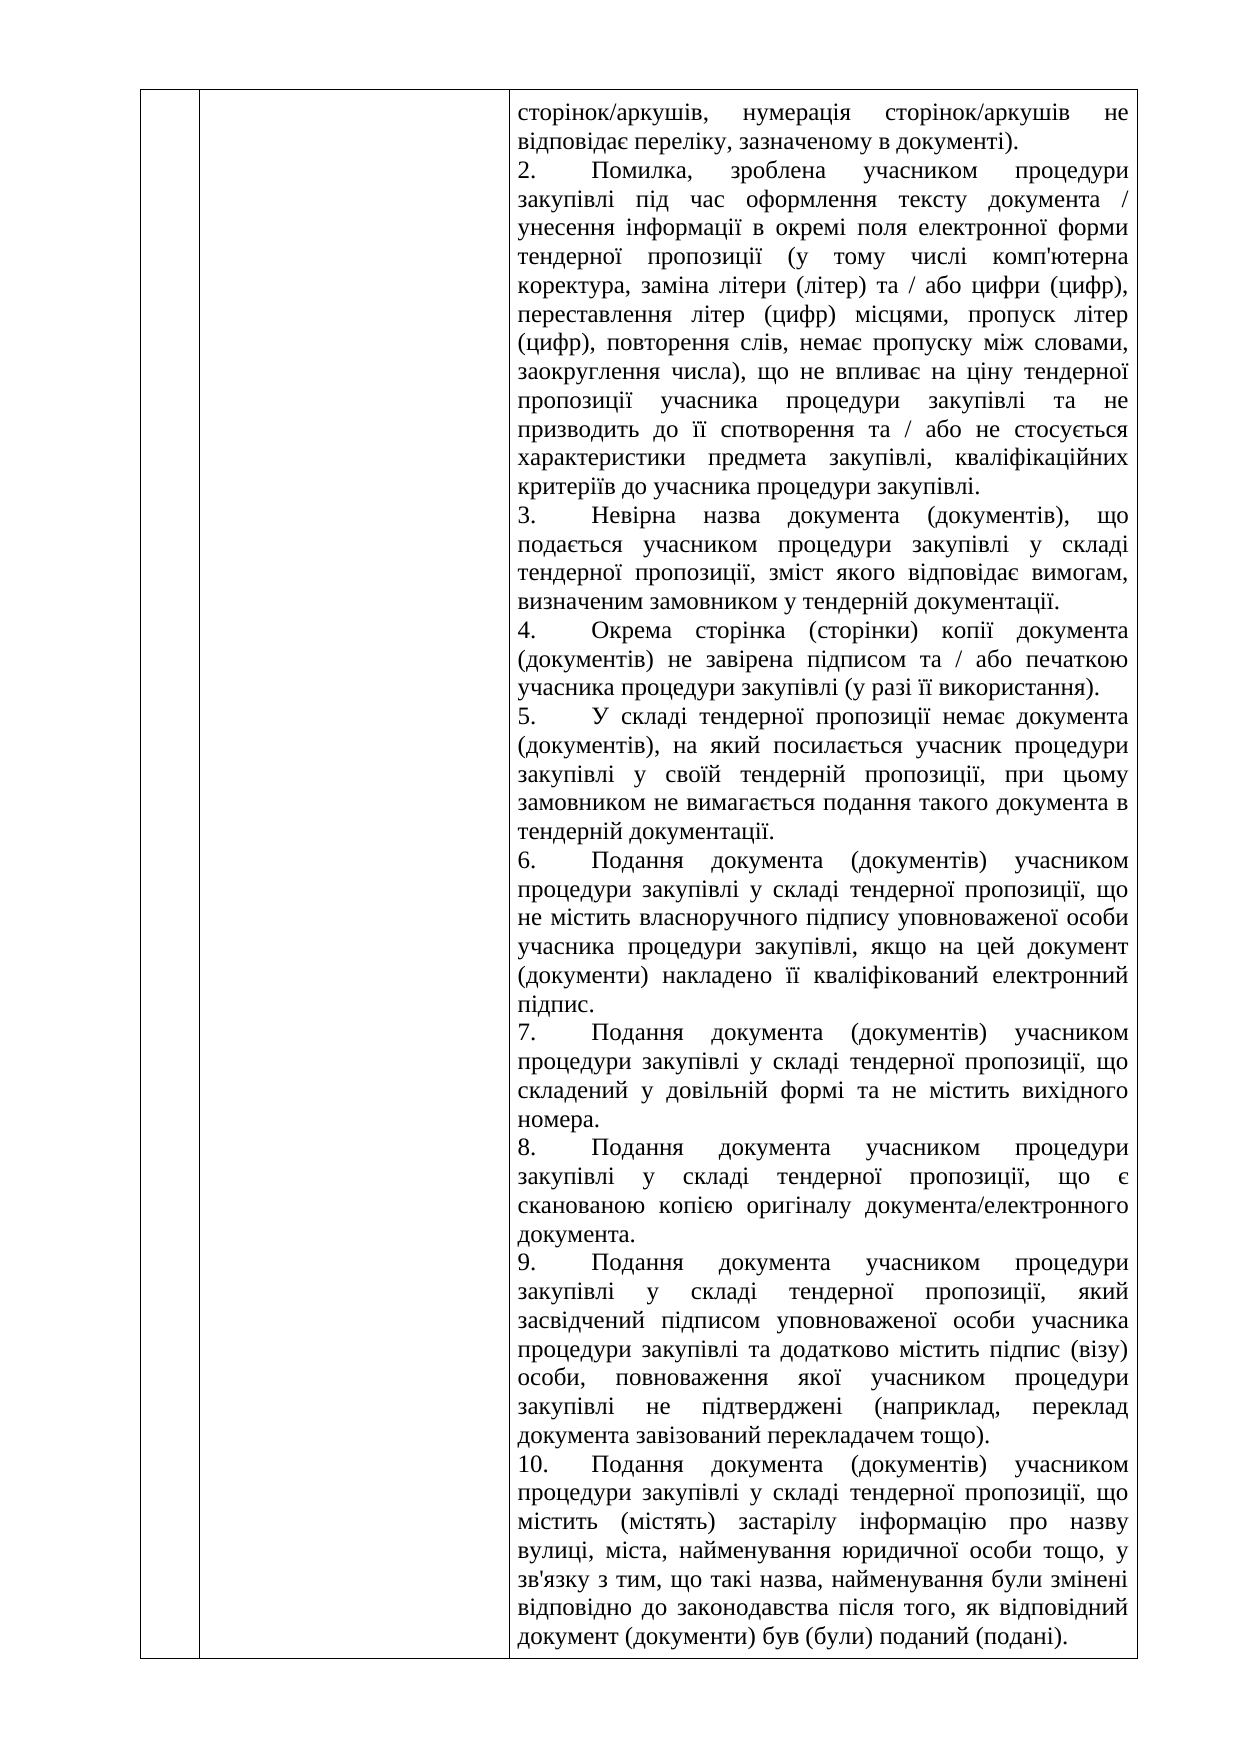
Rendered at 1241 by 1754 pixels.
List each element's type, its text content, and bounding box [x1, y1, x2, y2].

table_cell 1 [141, 90, 199, 1658]
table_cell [510, 90, 1137, 1658]
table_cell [200, 90, 509, 1658]
